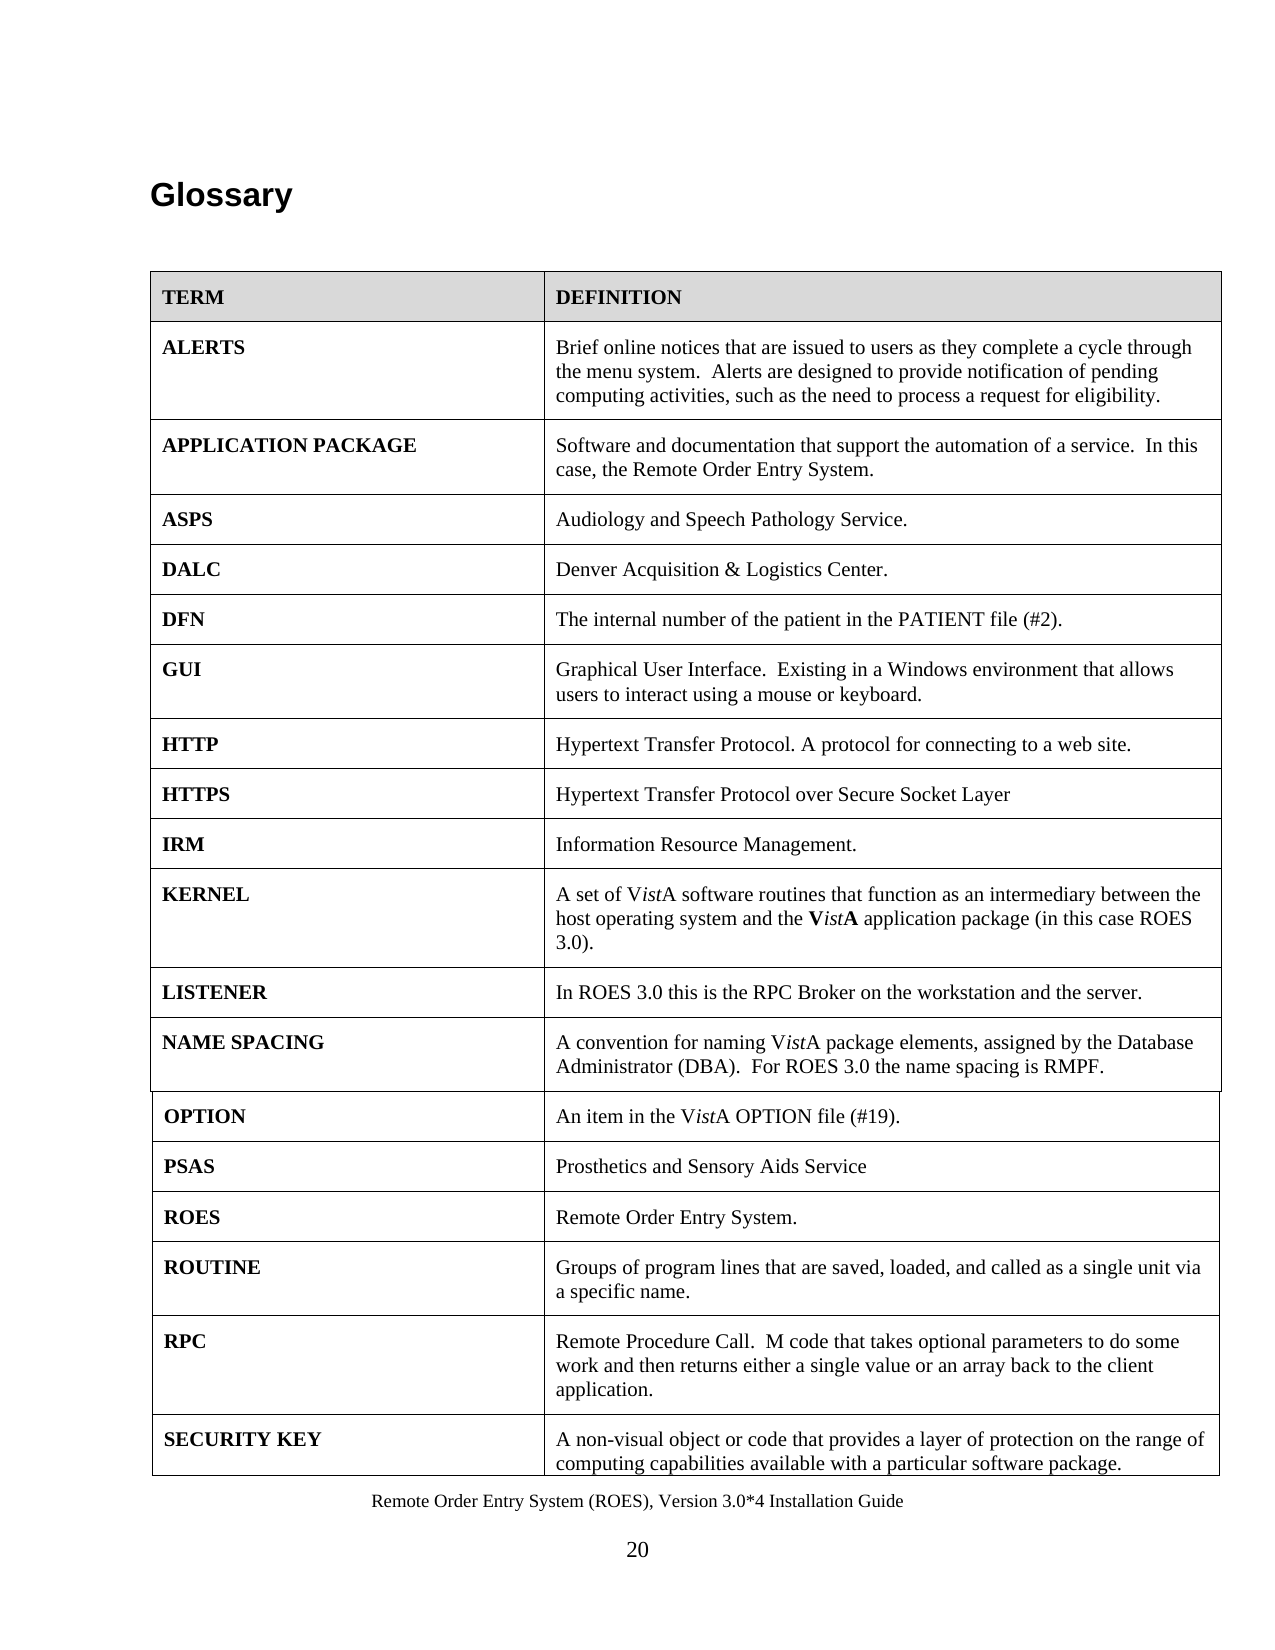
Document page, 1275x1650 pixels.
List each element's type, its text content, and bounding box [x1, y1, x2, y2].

table_cell OPTION [153, 1092, 544, 1141]
table_cell Remote Procedure Call. M code that takes optional parameters to do some work and then returns either a single value or an array back to the client application. [545, 1316, 1219, 1413]
table_cell APPLICATION PACKAGE [151, 420, 544, 493]
table_cell Prosthetics and Sensory Aids Service [545, 1142, 1219, 1191]
table_cell RPC [153, 1316, 544, 1413]
table_cell GUI [151, 645, 544, 718]
subtitle Glossary [150, 175, 1125, 213]
table_cell Remote Order Entry System. [545, 1192, 1219, 1241]
table_cell Groups of program lines that are saved, loaded, and called as a single unit via a specific name. [545, 1242, 1219, 1315]
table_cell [545, 1415, 1219, 1475]
table_cell In ROES 3.0 this is the RPC Broker on the workstation and the server. [545, 968, 1221, 1017]
table_cell Graphical User Interface. Existing in a Windows environment that allows users to interact using a mouse or keyboard. [545, 645, 1221, 718]
table_cell . [545, 545, 1221, 594]
table_cell IRM [151, 819, 544, 868]
table_cell PSAS [153, 1142, 544, 1191]
table_header DEFINITION [545, 272, 1221, 321]
table_cell Hypertext Transfer Protocol over Secure Socket Layer [545, 769, 1221, 818]
table_cell DALC [151, 545, 544, 594]
table_cell Information Resource Management. [545, 819, 1221, 868]
table_cell Software and documentation that support the automation of a service. In this case, the Remote Order Entry System. [545, 420, 1221, 493]
table_cell Audiology and Speech Pathology Service. [545, 495, 1221, 544]
table_cell HTTPS [151, 769, 544, 818]
table_cell SECURITY KEY [153, 1415, 544, 1475]
table_cell An item in the VistA OPTION file (#19). [545, 1092, 1219, 1141]
table_cell Hypertext Transfer Protocol. A protocol for connecting to a web site. [545, 719, 1221, 768]
table_cell NAME SPACING [151, 1018, 544, 1091]
table_cell ASPS [151, 495, 544, 544]
table_cell LISTENER [151, 968, 544, 1017]
table_cell A set of VistA software routines that function as an intermediary between the host operating system and the application package (in this case ROES 3.0). [545, 869, 1221, 967]
table_cell ROES [153, 1192, 544, 1241]
table_cell The internal number of the patient in the PATIENT file (#2). [545, 595, 1221, 644]
table_cell ROUTINE [153, 1242, 544, 1315]
table_cell ALERTS [151, 322, 544, 419]
table_header TERM [151, 272, 544, 321]
table_cell A convention for naming package elements, assigned by the Database Administrator (DBA). For ROES 3.0 the name spacing is RMPF. [545, 1018, 1221, 1091]
table_cell Brief online notices that are issued to users as they complete a cycle through the menu system. Alerts are designed to provide notification of pending computing activities, such as the need to process a request for eligibility. [545, 322, 1221, 419]
table_cell HTTP [151, 719, 544, 768]
table_cell DFN [151, 595, 544, 644]
table_cell KERNEL [151, 869, 544, 967]
